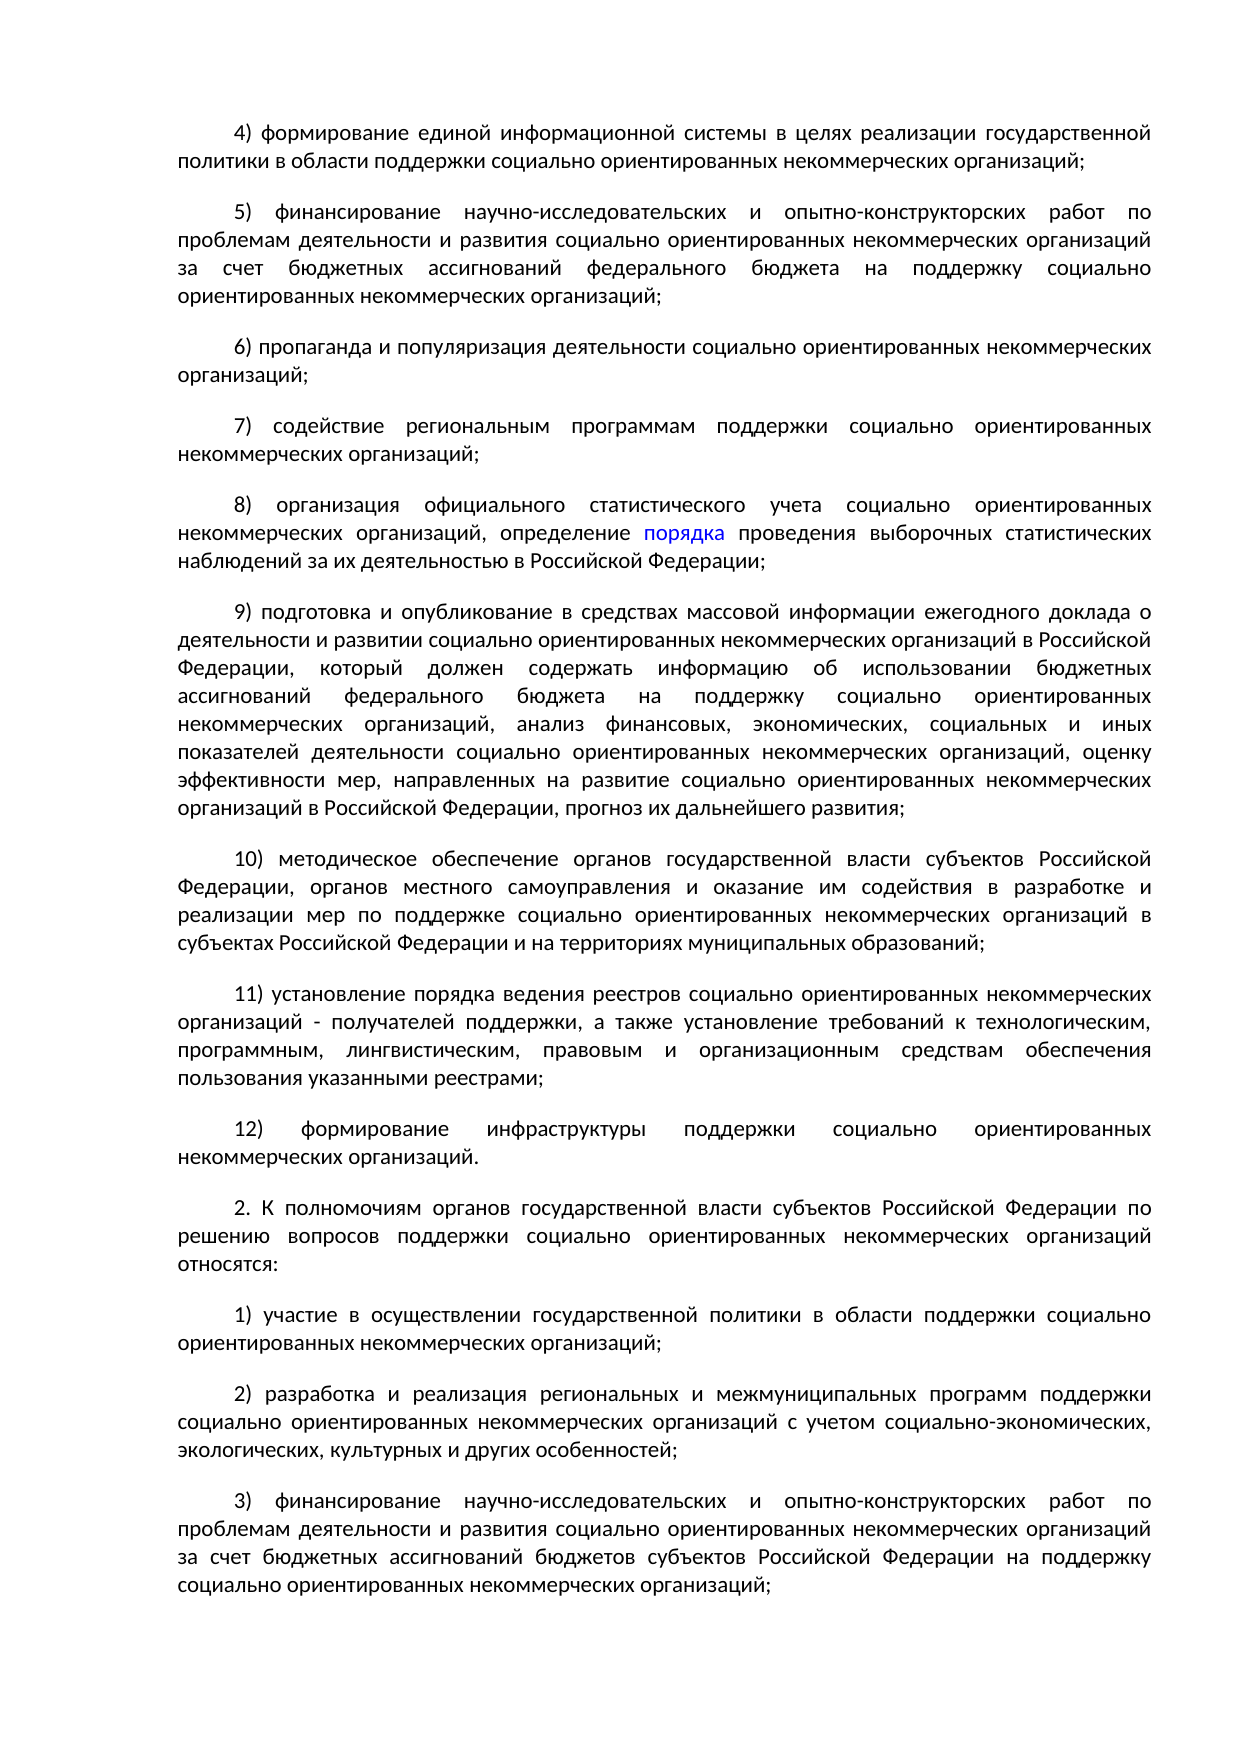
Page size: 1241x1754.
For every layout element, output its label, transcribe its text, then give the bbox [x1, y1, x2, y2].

text 2. К полномочиям органов государственной власти субъектов Российской Федерации по решению вопросов поддержки социально ориентированных некоммерческих организаций относятся: [177, 1193, 1152, 1277]
text 9) подготовка и опубликование в средствах массовой информации ежегодного доклада о деятельности и развитии социально ориентированных некоммерческих организаций в Российской Федерации, который должен содержать информацию об использовании бюджетных ассигнований федерального бюджета на поддержку социально ориентированных некоммерческих организаций, анализ финансовых, экономических, социальных и иных показателей деятельности социально ориентированных некоммерческих организаций, оценку эффективности мер, направленных на развитие социально ориентированных некоммерческих организаций в Российской Федерации, прогноз их дальнейшего развития; [177, 597, 1152, 821]
text 11) установление порядка ведения реестров социально ориентированных некоммерческих организаций - получателей поддержки, а также установление требований к технологическим, программным, лингвистическим, правовым и организационным средствам обеспечения пользования указанными реестрами; [177, 979, 1152, 1091]
text 8) организация официального статистического учета социально ориентированных некоммерческих организаций, определение порядка проведения выборочных статистических наблюдений за их деятельностью в Российской Федерации; [177, 490, 1152, 574]
text 5) финансирование научно-исследовательских и опытно-конструкторских работ по проблемам деятельности и развития социально ориентированных некоммерческих организаций за счет бюджетных ассигнований федерального бюджета на поддержку социально ориентированных некоммерческих организаций; [177, 197, 1152, 309]
text 6) пропаганда и популяризация деятельности социально ориентированных некоммерческих организаций; [177, 332, 1152, 388]
text 3) финансирование научно-исследовательских и опытно-конструкторских работ по проблемам деятельности и развития социально ориентированных некоммерческих организаций за счет бюджетных ассигнований бюджетов субъектов Российской Федерации на поддержку социально ориентированных некоммерческих организаций; [177, 1486, 1152, 1598]
text 7) содействие региональным программам поддержки социально ориентированных некоммерческих организаций; [177, 411, 1152, 467]
text 1) участие в осуществлении государственной политики в области поддержки социально ориентированных некоммерческих организаций; [177, 1300, 1152, 1356]
text 12) формирование инфраструктуры поддержки социально ориентированных некоммерческих организаций. [177, 1114, 1152, 1170]
text 2) разработка и реализация региональных и межмуниципальных программ поддержки социально ориентированных некоммерческих организаций с учетом социально-экономических, экологических, культурных и других особенностей; [177, 1379, 1152, 1463]
text 4) формирование единой информационной системы в целях реализации государственной политики в области поддержки социально ориентированных некоммерческих организаций; [177, 118, 1152, 174]
text 10) методическое обеспечение органов государственной власти субъектов Российской Федерации, органов местного самоуправления и оказание им содействия в разработке и реализации мер по поддержке социально ориентированных некоммерческих организаций в субъектах Российской Федерации и на территориях муниципальных образований; [177, 844, 1152, 956]
